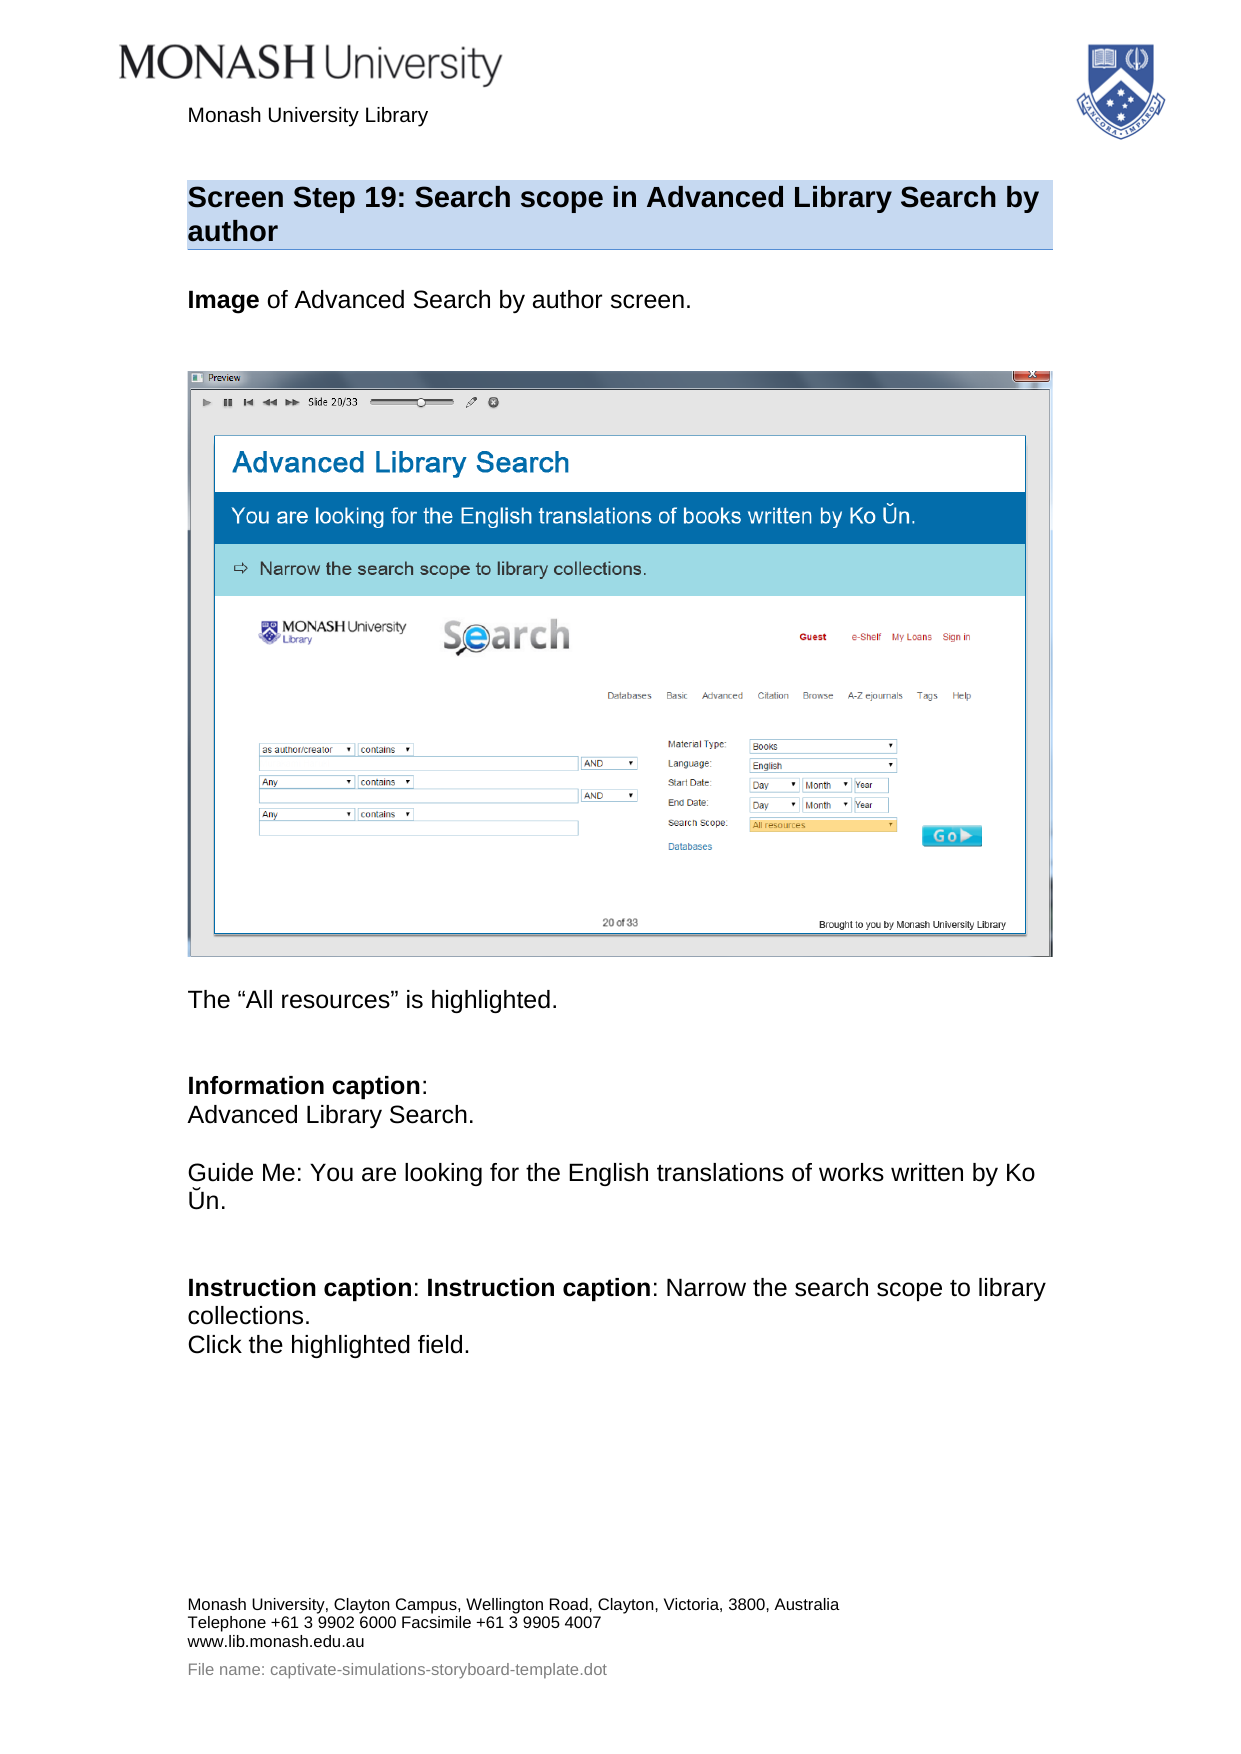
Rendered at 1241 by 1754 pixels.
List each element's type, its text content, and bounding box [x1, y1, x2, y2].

picture [1, 0, 1241, 141]
text Information caption: [187, 1071, 1053, 1100]
text Instruction caption: Instruction caption: Narrow the search scope to library collections. [187, 1273, 1053, 1330]
text Image of Advanced Search by author screen. [187, 285, 1053, 314]
text Click the highlighted field. [187, 1330, 1053, 1359]
picture [187, 371, 1053, 957]
text Advanced Library Search. [187, 1100, 1053, 1129]
text The “All resources” is highlighted. [187, 985, 1053, 1014]
text Guide Me: You are looking for the English translations of works written by Ko Ŭn. [187, 1158, 1053, 1215]
text Screen Step 19: Search scope in Advanced Library Search by author [187, 180, 1053, 250]
